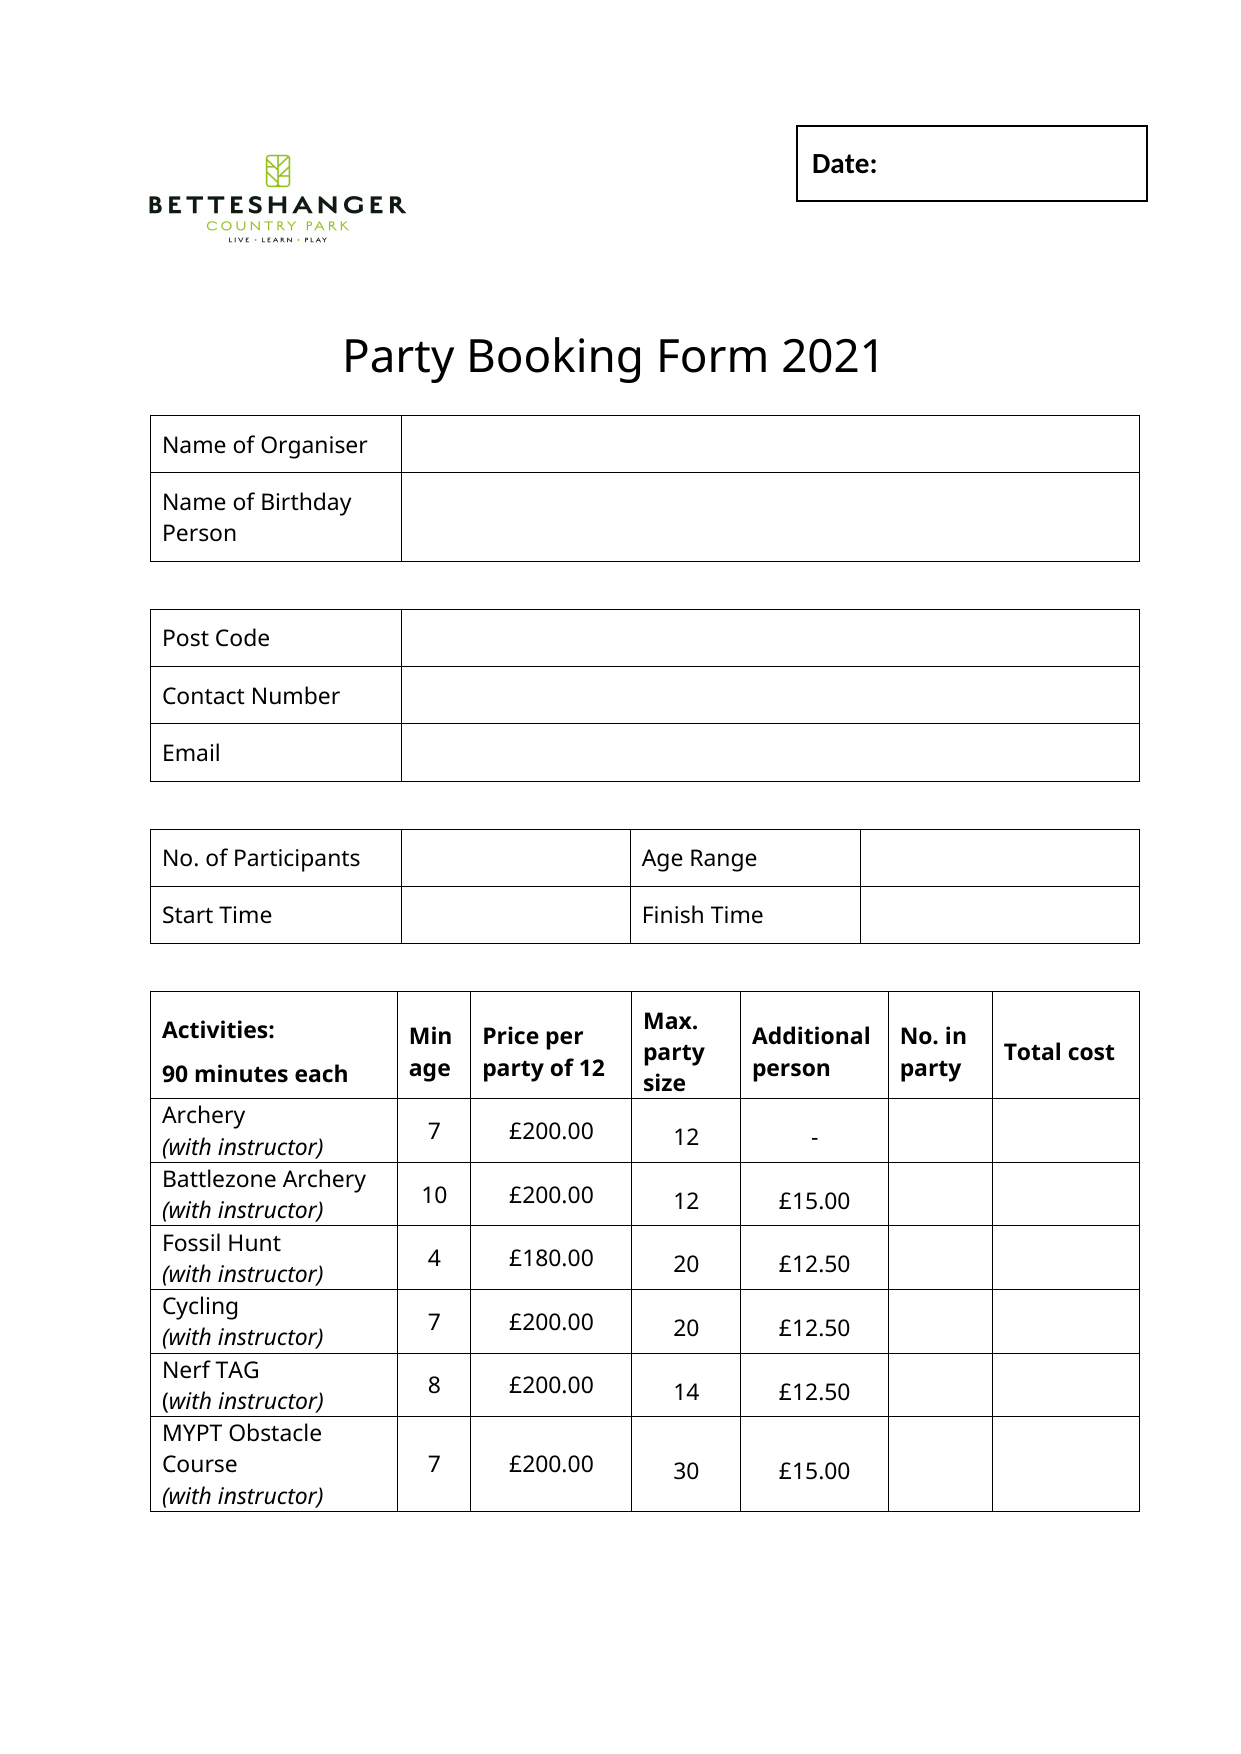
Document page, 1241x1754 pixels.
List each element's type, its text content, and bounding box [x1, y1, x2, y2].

table_header [402, 830, 630, 886]
table_cell 20 [632, 1290, 740, 1352]
table_cell [889, 1354, 992, 1416]
table_cell £200.00 [471, 1290, 631, 1352]
table_cell £15.00 [741, 1163, 888, 1225]
table_cell [402, 473, 1139, 561]
table_cell 20 [632, 1226, 740, 1289]
table_header No. in party [889, 992, 992, 1098]
table_cell Email [151, 724, 401, 781]
table_cell 14 [632, 1354, 740, 1416]
table_cell Contact Number [151, 667, 401, 723]
table_header [402, 416, 1139, 472]
table_cell £12.50 [741, 1226, 888, 1289]
table_cell [861, 887, 1139, 943]
table_header Price per party of 12 [471, 992, 631, 1098]
table_cell [993, 1226, 1139, 1289]
table_cell [889, 1290, 992, 1352]
table_header Min age [398, 992, 470, 1098]
table_cell 10 [398, 1163, 470, 1225]
table_cell Cycling (with instructor) [151, 1290, 397, 1352]
table_cell Battlezone Archery (with instructor) [151, 1163, 397, 1225]
table_cell MYPT Obstacle Course (with instructor) [151, 1417, 397, 1511]
table_cell [402, 667, 1139, 723]
table_header Post Code [151, 610, 401, 666]
table_cell 12 [632, 1099, 740, 1162]
table_header [861, 830, 1139, 886]
table_cell £200.00 [471, 1354, 631, 1416]
table_cell 12 [632, 1163, 740, 1225]
table_cell 7 [398, 1290, 470, 1352]
table_cell Nerf TAG (with instructor) [151, 1354, 397, 1416]
table_cell £180.00 [471, 1226, 631, 1289]
table_header Total cost [993, 992, 1139, 1098]
table_cell 4 [398, 1226, 470, 1289]
table_cell [889, 1417, 992, 1511]
table_cell 7 [398, 1417, 470, 1511]
table_cell 8 [398, 1354, 470, 1416]
table_cell [402, 887, 630, 943]
table_header No. of Participants [151, 830, 401, 886]
table_cell - [741, 1099, 888, 1162]
table_cell £15.00 [741, 1417, 888, 1511]
table_header Age Range [631, 830, 860, 886]
table_header [402, 610, 1139, 666]
table_cell [889, 1099, 992, 1162]
table_header Name of Organiser [151, 416, 401, 472]
table_cell Start Time [151, 887, 401, 943]
table_cell [993, 1354, 1139, 1416]
table_cell [889, 1163, 992, 1225]
table_cell Fossil Hunt (with instructor) [151, 1226, 397, 1289]
table_cell Name of Birthday Person [151, 473, 401, 561]
table_cell [993, 1099, 1139, 1162]
table_header Activities: 90 minutes each [151, 992, 397, 1098]
table_cell [993, 1417, 1139, 1511]
table_header Additional person [741, 992, 888, 1098]
picture [91, 73, 466, 324]
table_cell £200.00 [471, 1099, 631, 1162]
table_cell [402, 724, 1139, 781]
table_cell 30 [632, 1417, 740, 1511]
table_cell Archery (with instructor) [151, 1099, 397, 1162]
table_header Max. party size [632, 992, 740, 1098]
table_cell Finish Time [631, 887, 860, 943]
table_cell £12.50 [741, 1354, 888, 1416]
table_cell £12.50 [741, 1290, 888, 1352]
table_cell [993, 1163, 1139, 1225]
table_cell £200.00 [471, 1163, 631, 1225]
table_cell [889, 1226, 992, 1289]
table_cell [993, 1290, 1139, 1352]
table_cell 7 [398, 1099, 470, 1162]
table_cell £200.00 [471, 1417, 631, 1511]
